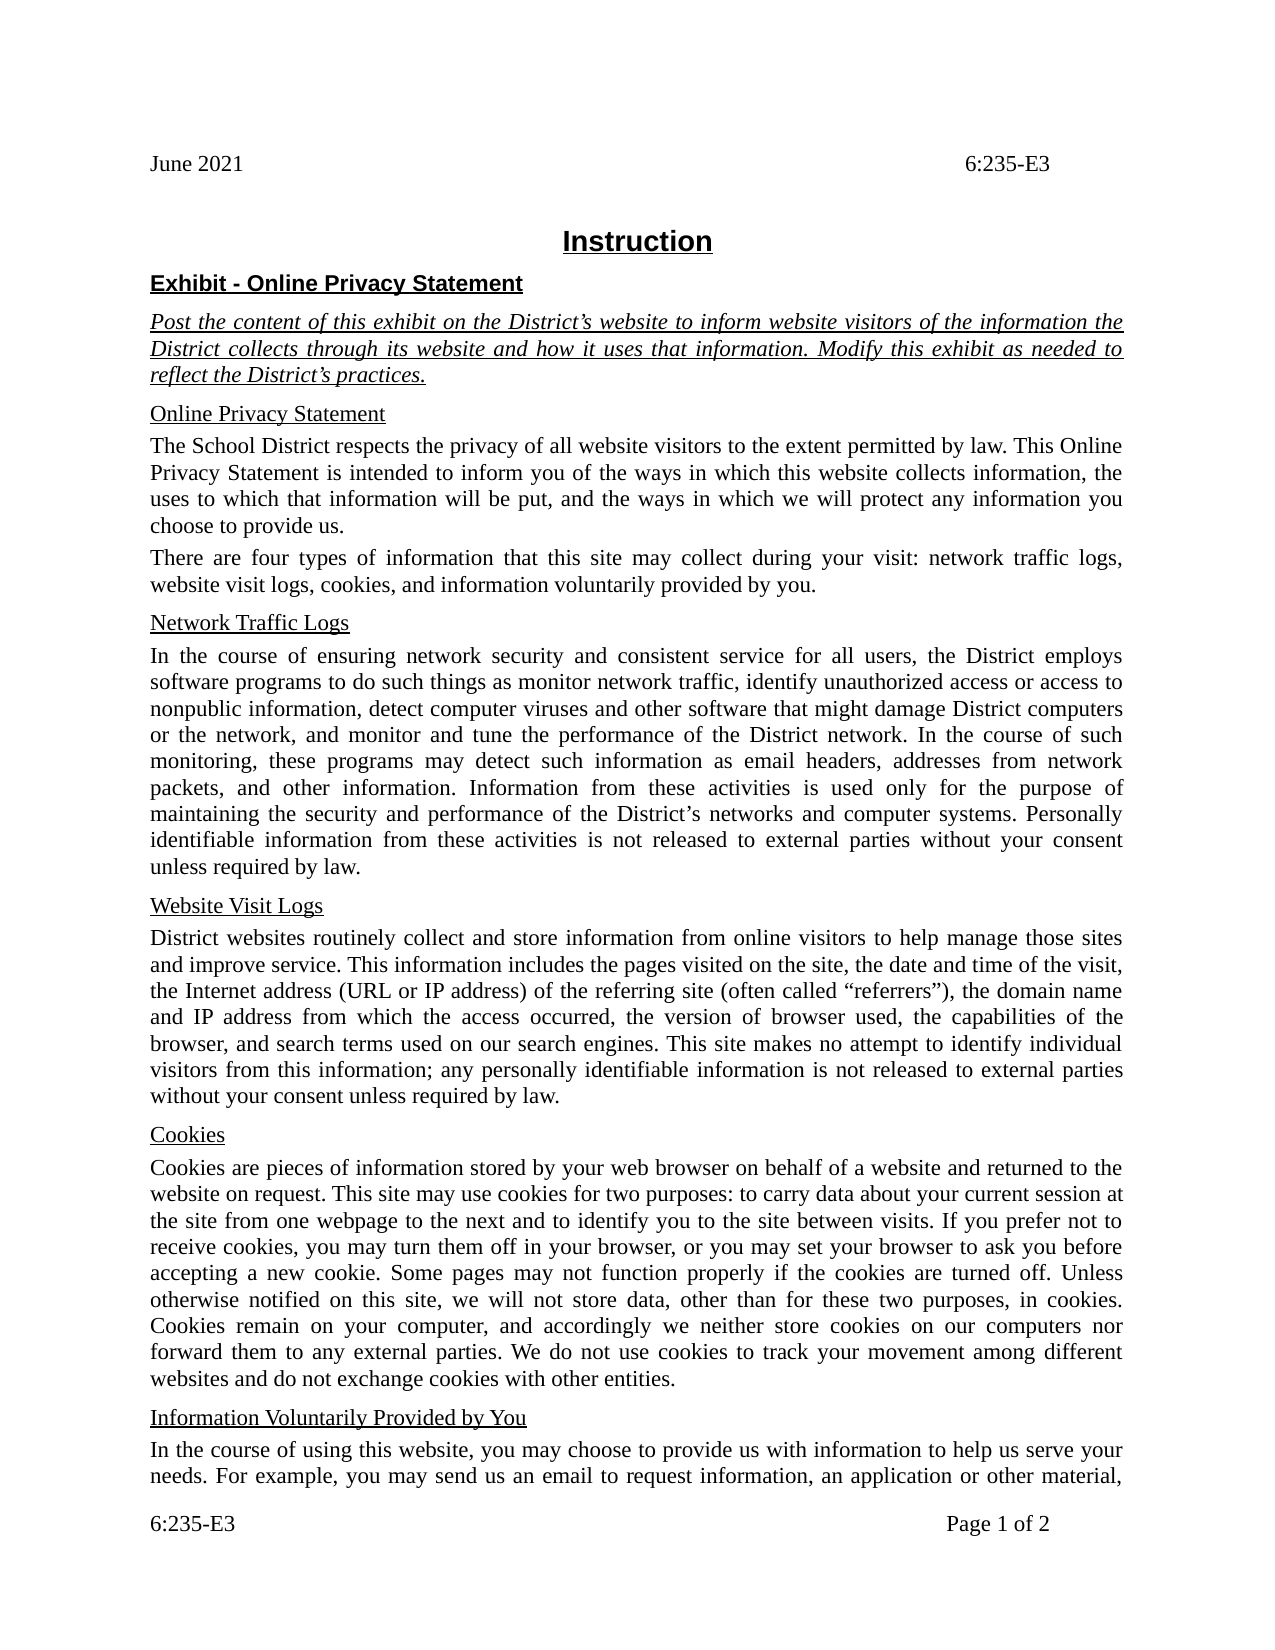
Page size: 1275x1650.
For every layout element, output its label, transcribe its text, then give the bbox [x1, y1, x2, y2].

text Network Traffic Logs [150, 609, 1125, 636]
text Information Voluntarily Provided by You [150, 1404, 1125, 1430]
text There are four types of information that this site may collect during your visit: network traffic logs, website visit logs, cookies, and information voluntarily provided by you. [150, 544, 1125, 597]
text District websites routinely collect and store information from online visitors to help manage those sites and improve service. This information includes the pages visited on the site, the date and time of the visit, the Internet address (URL or IP address) of the referring site (often called “referrers”), the domain name and IP address from which the access occurred, the version of browser used, the capabilities of the browser, and search terms used on our search engines. This site makes no attempt to identify individual visitors from this information; any personally identifiable information is not released to external parties without your consent unless required by law. [150, 924, 1125, 1109]
text June 2021 6:235-E3 [150, 150, 1125, 178]
text Cookies [150, 1121, 1125, 1148]
text In the course of ensuring network security and consistent service for all users, the District employs software programs to do such things as monitor network traffic, identify unauthorized access or access to nonpublic information, detect computer viruses and other software that might damage District computers or the network, and monitor and tune the performance of the District network. In the course of such monitoring, these programs may detect such information as email headers, addresses from network packets, and other information. Information from these activities is used only for the purpose of maintaining the security and performance of the District’s networks and computer systems. Personally identifiable information from these activities is not released to external parties without your consent unless required by law. [150, 642, 1125, 879]
text Website Visit Logs [150, 892, 1125, 918]
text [150, 1436, 1125, 1489]
text Post the content of this exhibit on the District’s website to inform website visitors of the information the District collects through its website and how it uses that information. Modify this exhibit as needed to reflect the District’s practices. [150, 308, 1125, 387]
subtitle Instruction [150, 223, 1125, 257]
subtitle Exhibit - Online Privacy Statement [150, 269, 1125, 296]
text Cookies are pieces of information stored by your web browser on behalf of a website and returned to the website on request. This site may use cookies for two purposes: to carry data about your current session at the site from one webpage to the next and to identify you to the site between visits. If you prefer not to receive cookies, you may turn them off in your browser, or you may set your browser to ask you before accepting a new cookie. Some pages may not function properly if the cookies are turned off. Unless otherwise notified on this site, we will not store data, other than for these two purposes, in cookies. Cookies remain on your computer, and accordingly we neither store cookies on our computers nor forward them to any external parties. We do not use cookies to track your movement among different websites and do not exchange cookies with other entities. [150, 1154, 1125, 1391]
text The School District respects the privacy of all website visitors to the extent permitted by law. This Online Privacy Statement is intended to inform you of the ways in which this website collects information, the uses to which that information will be put, and the ways in which we will protect any information you choose to provide us. [150, 433, 1125, 538]
text Online Privacy Statement [150, 400, 1125, 426]
